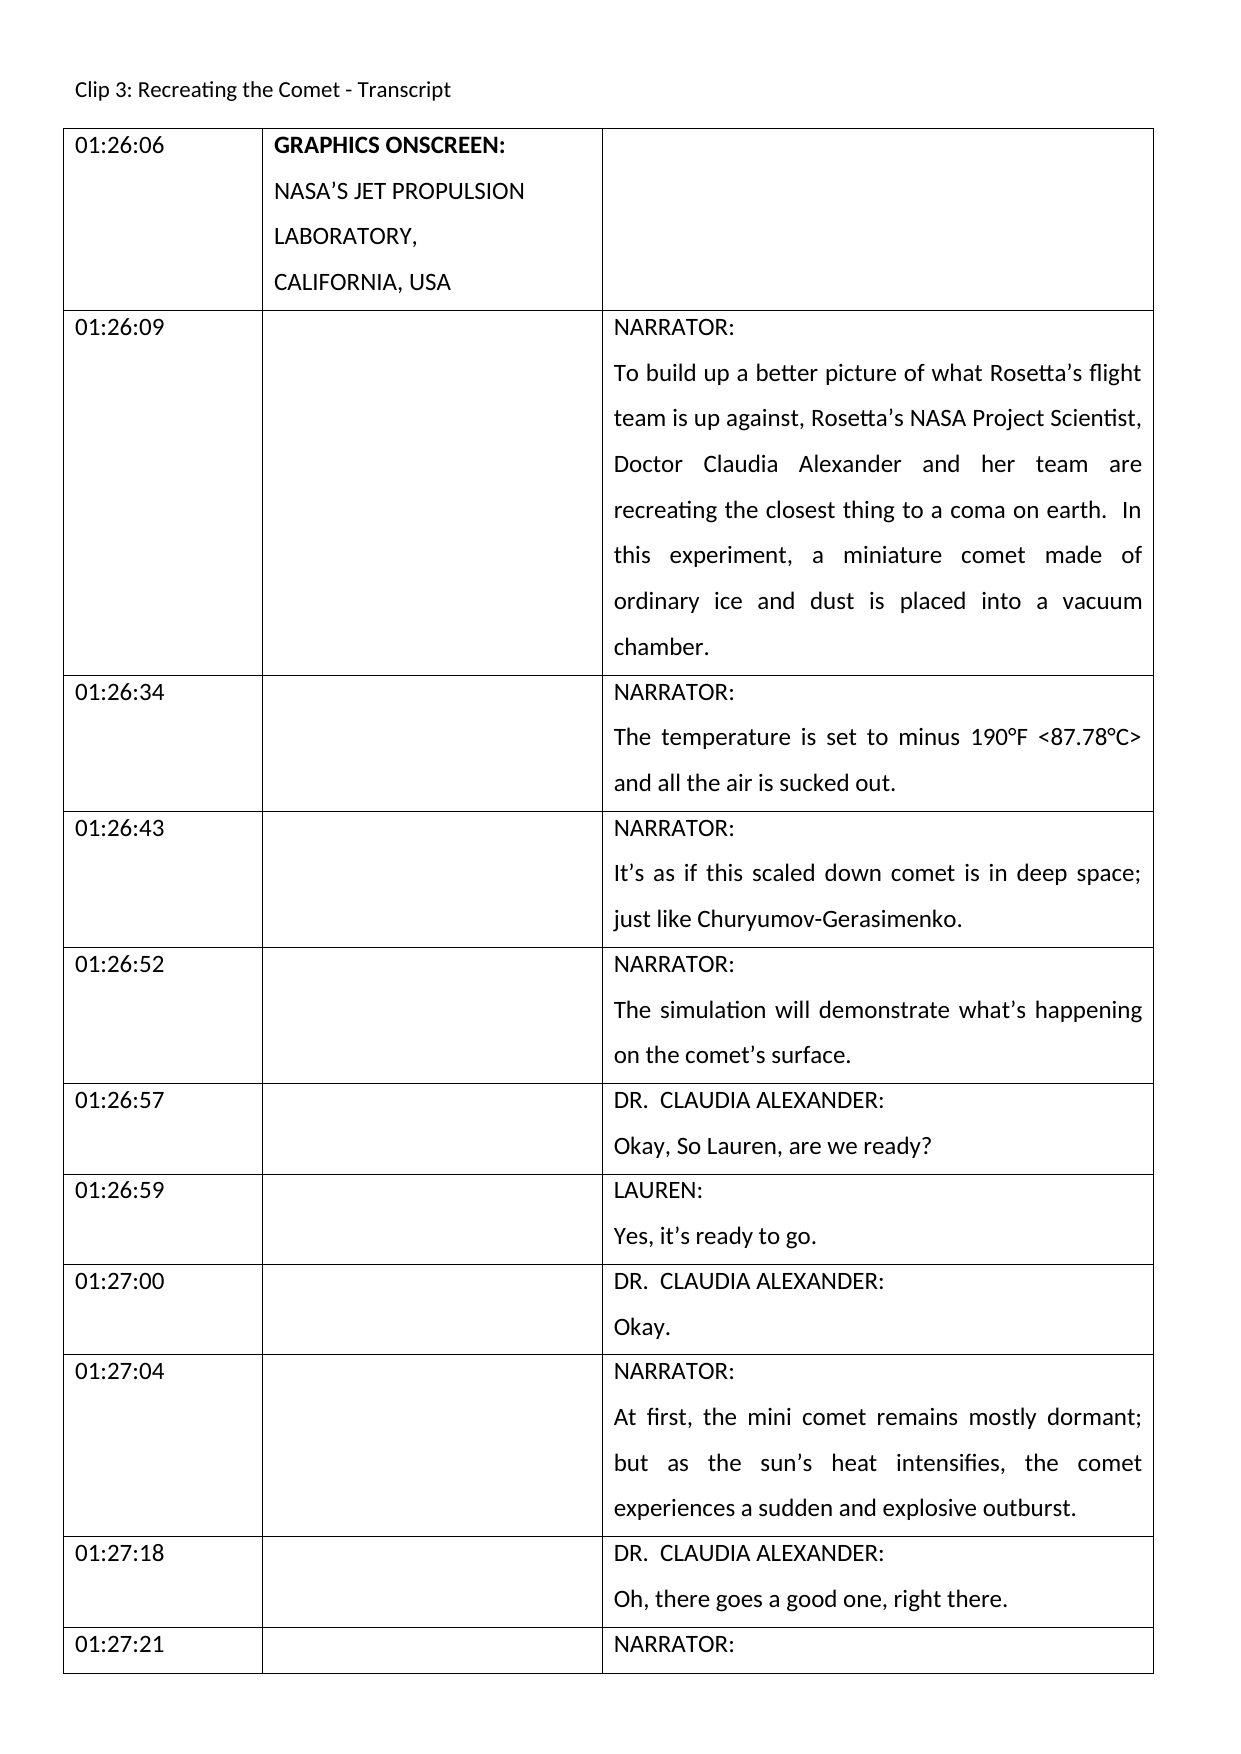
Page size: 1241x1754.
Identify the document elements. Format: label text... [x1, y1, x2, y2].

table_cell [263, 676, 602, 811]
table_cell 01:26:34 [64, 676, 262, 811]
table_cell 01:26:59 [64, 1175, 262, 1264]
table_cell 01:26:57 [64, 1084, 262, 1173]
table_cell [263, 1628, 602, 1672]
table_cell NARRATOR: It’s as if this scaled down comet is in deep space; just like Churyumov-Gerasimenko. [603, 812, 1153, 947]
table_cell 01:27:21 [64, 1628, 262, 1672]
table_cell 01:27:04 [64, 1355, 262, 1536]
table_cell 01:26:09 [64, 311, 262, 675]
table_cell [263, 948, 602, 1083]
table_header 01:26:06 [64, 129, 262, 310]
table_cell 01:27:00 [64, 1265, 262, 1354]
table_cell LAUREN: Yes, it’s ready to go. [603, 1175, 1153, 1264]
table_cell NARRATOR: The simulation will demonstrate what’s happening on the comet’s surface. [603, 948, 1153, 1083]
table_cell [263, 1537, 602, 1627]
table_cell 01:27:18 [64, 1537, 262, 1627]
table_cell DR. CLAUDIA ALEXANDER: Okay, So Lauren, are we ready? [603, 1084, 1153, 1173]
table_cell NARRATOR: At first, the mini comet remains mostly dormant; but as the sun’s heat intensifies, the comet experiences a sudden and explosive outburst. [603, 1355, 1153, 1536]
table_header GRAPHICS ONSCREEN: NASA’S JET PROPULSION LABORATORY, CALIFORNIA, USA [263, 129, 602, 310]
table_cell [263, 1175, 602, 1264]
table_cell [603, 1628, 1153, 1672]
table_cell [263, 812, 602, 947]
table_cell 01:26:43 [64, 812, 262, 947]
table_cell DR. CLAUDIA ALEXANDER: Okay. [603, 1265, 1153, 1354]
table_cell [263, 311, 602, 675]
table_header [603, 129, 1153, 310]
table_cell NARRATOR: To build up a better picture of what Rosetta’s flight team is up against, Rosetta’s NASA Project Scientist, Doctor Claudia Alexander and her team are recreating the closest thing to a coma on earth. In this experiment, a miniature comet made of ordinary ice and dust is placed into a vacuum chamber. [603, 311, 1153, 675]
table_cell [263, 1084, 602, 1173]
text Clip 3: Recreating the Comet - Transcript [75, 75, 1165, 103]
table_cell DR. CLAUDIA ALEXANDER: Oh, there goes a good one, right there. [603, 1537, 1153, 1627]
table_cell [263, 1355, 602, 1536]
table_cell NARRATOR: The temperature is set to minus 190°F <87.78°C> and all the air is sucked out. [603, 676, 1153, 811]
table_cell 01:26:52 [64, 948, 262, 1083]
table_cell [263, 1265, 602, 1354]
